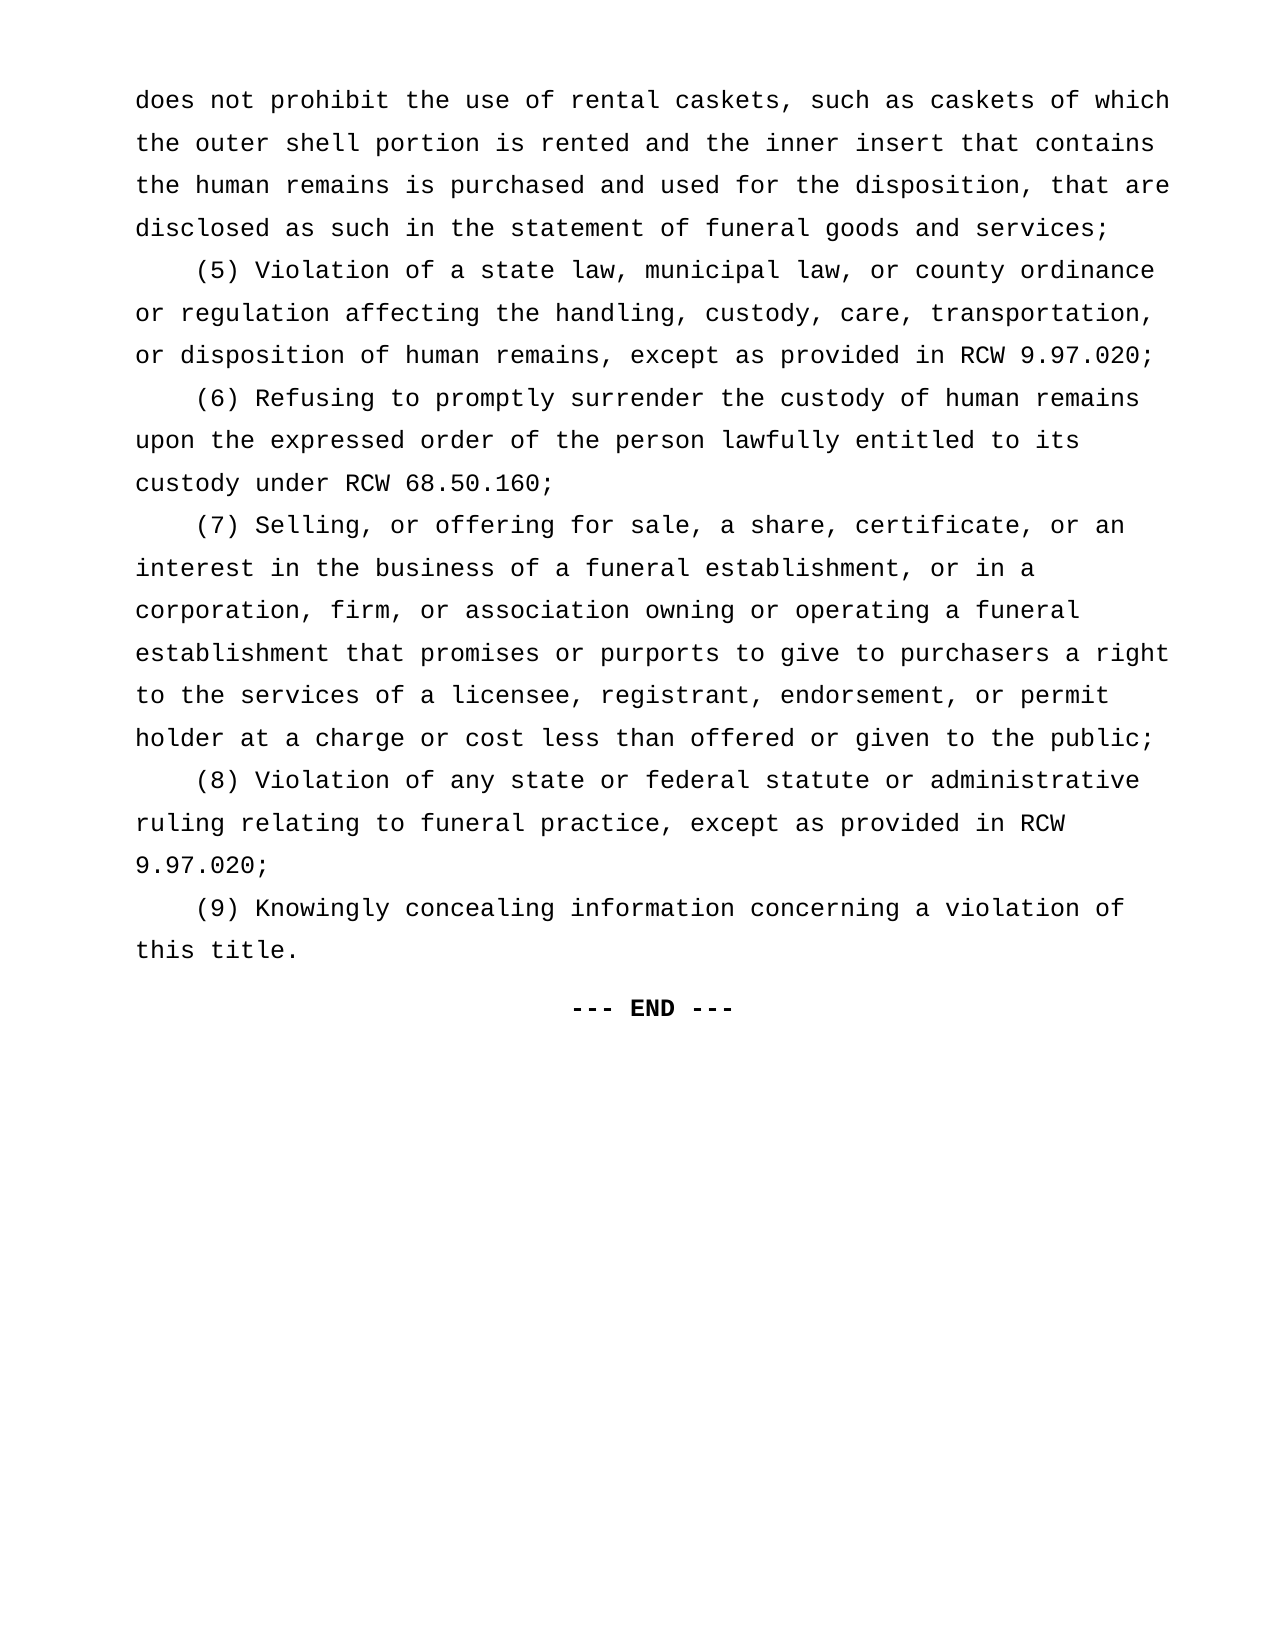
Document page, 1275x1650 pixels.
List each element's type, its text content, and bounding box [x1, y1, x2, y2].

text (9) Knowingly concealing information concerning a violation of this title. [135, 882, 1170, 967]
text (5) Violation of a state law, municipal law, or county ordinance or regulation affecting the handling, custody, care, transportation, or disposition of human remains, except as provided in RCW 9.97.020; [135, 245, 1170, 372]
text (7) Selling, or offering for sale, a share, certificate, or an interest in the business of a funeral establishment, or in a corporation, firm, or association owning or operating a funeral establishment that promises or purports to give to purchasers a right to the services of a licensee, registrant, endorsement, or permit holder at a charge or cost less than offered or given to the public; [135, 500, 1170, 755]
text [135, 75, 1170, 245]
text --- END --- [135, 996, 1170, 1024]
text (8) Violation of any state or federal statute or administrative ruling relating to funeral practice, except as provided in RCW 9.97.020; [135, 755, 1170, 882]
text (6) Refusing to promptly surrender the custody of human remains upon the expressed order of the person lawfully entitled to its custody under RCW 68.50.160; [135, 372, 1170, 500]
